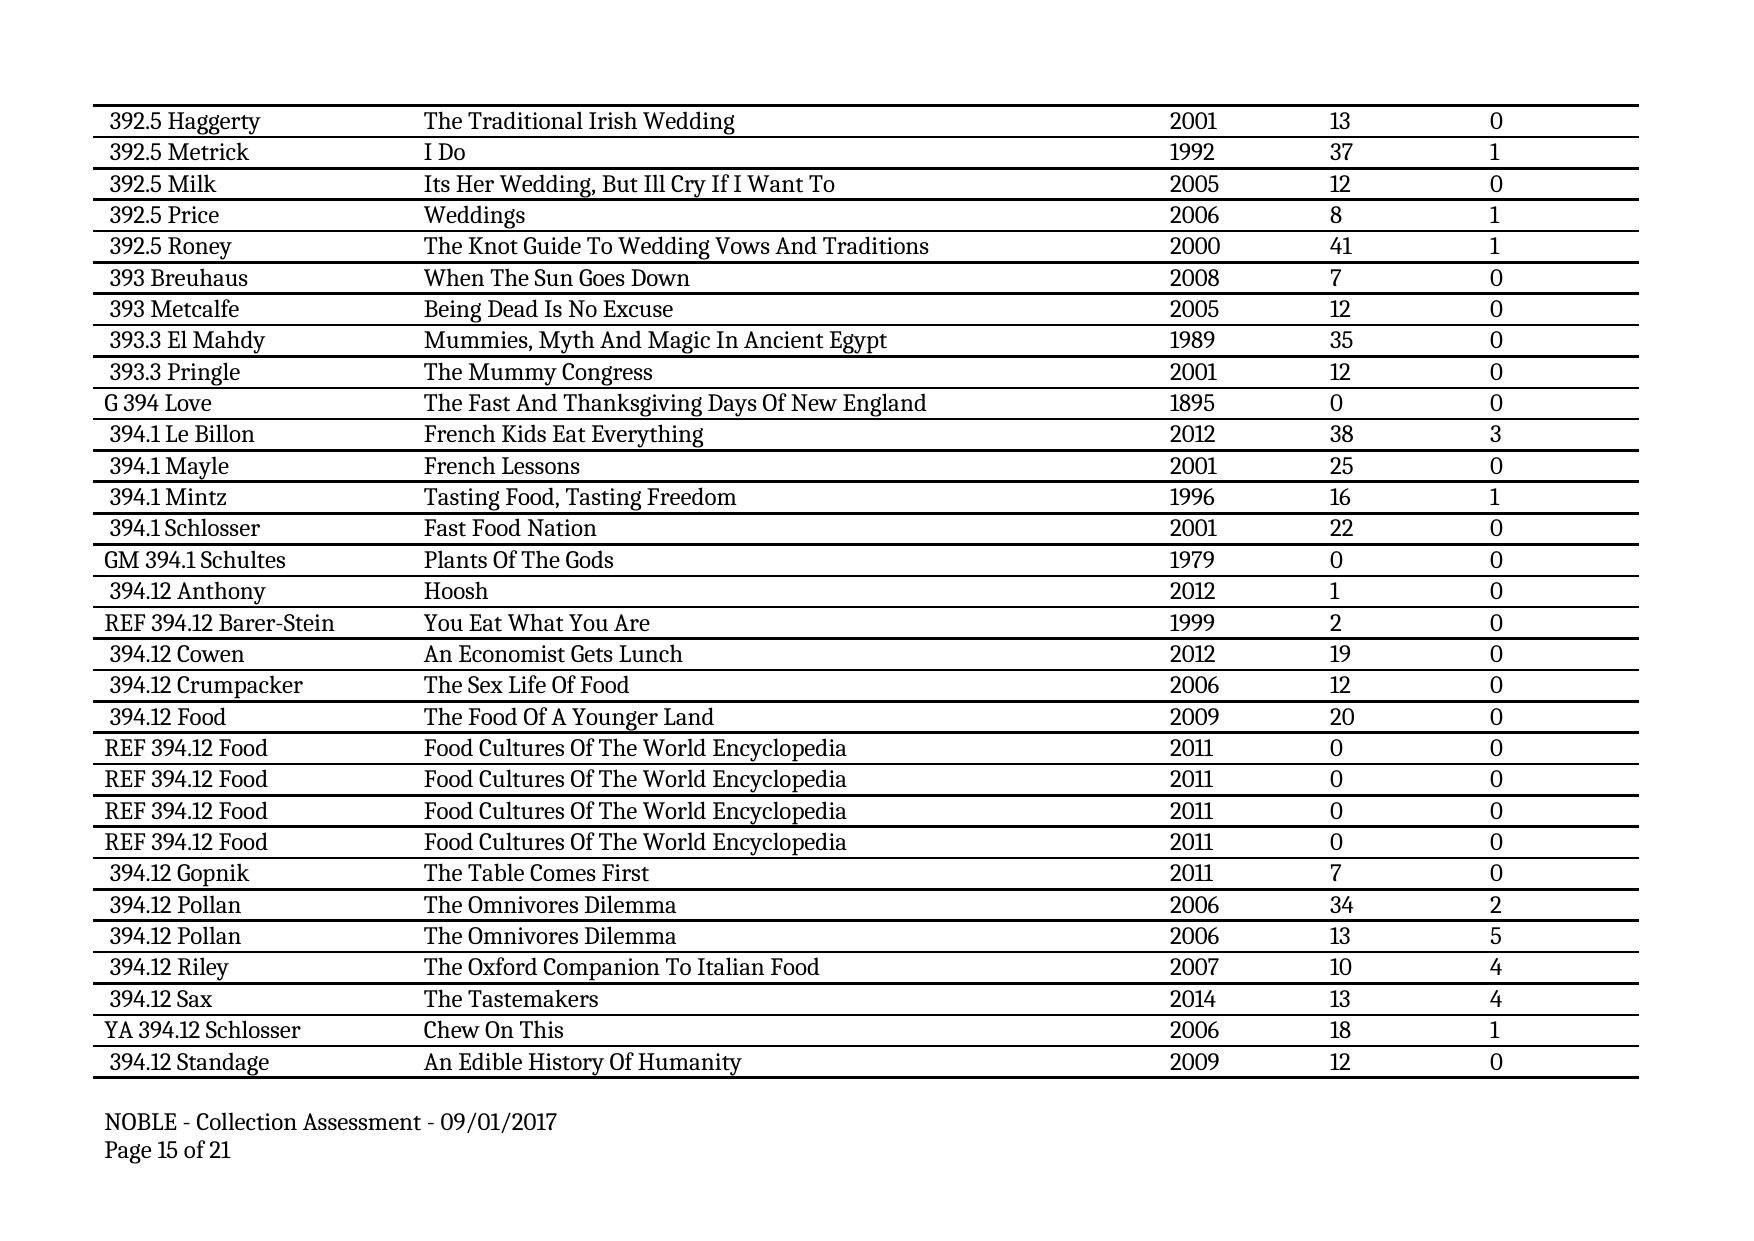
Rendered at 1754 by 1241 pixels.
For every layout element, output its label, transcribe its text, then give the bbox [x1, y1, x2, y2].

table_cell 394.12 Pollan [93, 891, 412, 919]
table_cell 4 [1479, 985, 1638, 1013]
table_cell Tasting Food, Tasting Freedom [413, 483, 1159, 512]
table_cell 1 [1479, 201, 1638, 229]
table_cell REF 394.12 Barer-Stein [93, 608, 412, 637]
table_cell 0 [1319, 546, 1478, 574]
table_cell Chew On This [413, 1016, 1159, 1045]
table_cell Being Dead Is No Excuse [413, 295, 1159, 324]
table_cell 37 [1319, 138, 1478, 167]
table_cell 2012 [1159, 420, 1319, 449]
table_cell 2011 [1159, 797, 1319, 825]
table_cell Mummies, Myth And Magic In Ancient Egypt [413, 326, 1159, 355]
table_cell Its Her Wedding, But Ill Cry If I Want To [413, 170, 1159, 198]
table_cell 394.12 Standage [93, 1047, 412, 1076]
table_cell You Eat What You Are [413, 608, 1159, 637]
table_cell 393.3 Pringle [93, 358, 412, 386]
table_cell 25 [1319, 452, 1478, 480]
table_cell REF 394.12 Food [93, 765, 412, 794]
table_cell 7 [1319, 264, 1478, 292]
table_cell REF 394.12 Food [93, 734, 412, 763]
table_cell 393.3 El Mahdy [93, 326, 412, 355]
table_cell 1 [1479, 232, 1638, 261]
table_cell 2011 [1159, 765, 1319, 794]
table_cell 0 [1479, 326, 1638, 355]
table_cell 2011 [1159, 734, 1319, 763]
table_cell 0 [1479, 703, 1638, 731]
table_cell 38 [1319, 420, 1478, 449]
table_cell 0 [1319, 765, 1478, 794]
table_cell When The Sun Goes Down [413, 264, 1159, 292]
table_cell 392.5 Price [93, 201, 412, 229]
table_cell An Economist Gets Lunch [413, 640, 1159, 668]
table_cell G 394 Love [93, 389, 412, 418]
table_cell 2009 [1159, 703, 1319, 731]
table_cell 0 [1479, 107, 1638, 136]
table_cell 0 [1479, 828, 1638, 857]
table_cell I Do [413, 138, 1159, 167]
table_cell 394.12 Riley [93, 953, 412, 982]
table_cell 2001 [1159, 107, 1319, 136]
table_cell The Omnivores Dilemma [413, 891, 1159, 919]
table_cell 393 Metcalfe [93, 295, 412, 324]
table_cell 12 [1319, 170, 1478, 198]
table_cell 2011 [1159, 828, 1319, 857]
table_cell 41 [1319, 232, 1478, 261]
table_cell The Sex Life Of Food [413, 671, 1159, 700]
table_cell 2001 [1159, 358, 1319, 386]
table_cell Hoosh [413, 577, 1159, 606]
table_cell 5 [1479, 922, 1638, 951]
table_cell Weddings [413, 201, 1159, 229]
table_cell 2001 [1159, 452, 1319, 480]
table_cell 2014 [1159, 985, 1319, 1013]
table_cell 0 [1479, 671, 1638, 700]
table_cell 394.12 Gopnik [93, 859, 412, 888]
table_cell 1895 [1159, 389, 1319, 418]
table_cell 2012 [1159, 577, 1319, 606]
table_cell 34 [1319, 891, 1478, 919]
table_cell 0 [1479, 546, 1638, 574]
table_cell 2 [1479, 891, 1638, 919]
table_cell 394.12 Pollan [93, 922, 412, 951]
table_cell 0 [1319, 734, 1478, 763]
table_cell 394.12 Crumpacker [93, 671, 412, 700]
table_cell Food Cultures Of The World Encyclopedia [413, 765, 1159, 794]
table_cell 19 [1319, 640, 1478, 668]
table_cell GM 394.1 Schultes [93, 546, 412, 574]
table_cell Food Cultures Of The World Encyclopedia [413, 734, 1159, 763]
table_cell 7 [1319, 859, 1478, 888]
table_cell The Fast And Thanksgiving Days Of New England [413, 389, 1159, 418]
table_cell Plants Of The Gods [413, 546, 1159, 574]
table_cell 0 [1479, 358, 1638, 386]
table_cell 8 [1319, 201, 1478, 229]
table_cell 2008 [1159, 264, 1319, 292]
table_cell 2005 [1159, 170, 1319, 198]
table_cell 0 [1479, 295, 1638, 324]
table_cell Food Cultures Of The World Encyclopedia [413, 828, 1159, 857]
table_cell 1 [1479, 483, 1638, 512]
table_cell The Knot Guide To Wedding Vows And Traditions [413, 232, 1159, 261]
table_cell 0 [1479, 170, 1638, 198]
table_cell 394.12 Cowen [93, 640, 412, 668]
table_cell 22 [1319, 515, 1478, 543]
table_cell 2001 [1159, 515, 1319, 543]
table_cell 13 [1319, 985, 1478, 1013]
table_cell The Traditional Irish Wedding [413, 107, 1159, 136]
table_cell 394.1 Mintz [93, 483, 412, 512]
table_cell 2006 [1159, 201, 1319, 229]
table_cell 13 [1319, 922, 1478, 951]
table_cell 394.12 Anthony [93, 577, 412, 606]
table_cell 2000 [1159, 232, 1319, 261]
table_cell 393 Breuhaus [93, 264, 412, 292]
table_cell 1992 [1159, 138, 1319, 167]
table_cell 0 [1479, 608, 1638, 637]
table_cell 0 [1479, 859, 1638, 888]
table_cell 392.5 Metrick [93, 138, 412, 167]
table_cell An Edible History Of Humanity [413, 1047, 1159, 1076]
table_cell 0 [1479, 452, 1638, 480]
table_cell 12 [1319, 358, 1478, 386]
table_cell 2006 [1159, 891, 1319, 919]
table_cell 394.1 Le Billon [93, 420, 412, 449]
table_cell 0 [1479, 765, 1638, 794]
table_cell 0 [1479, 734, 1638, 763]
table_cell 1 [1479, 1016, 1638, 1045]
table_cell 0 [1479, 577, 1638, 606]
table_cell REF 394.12 Food [93, 797, 412, 825]
table_cell 394.12 Sax [93, 985, 412, 1013]
table_cell 0 [1479, 389, 1638, 418]
table_cell 10 [1319, 953, 1478, 982]
table_cell The Table Comes First [413, 859, 1159, 888]
table_cell 18 [1319, 1016, 1478, 1045]
table_cell Food Cultures Of The World Encyclopedia [413, 797, 1159, 825]
table_cell 3 [1479, 420, 1638, 449]
table_cell 35 [1319, 326, 1478, 355]
table_cell 394.1 Schlosser [93, 515, 412, 543]
table_cell 2006 [1159, 922, 1319, 951]
table_cell 392.5 Haggerty [93, 107, 412, 136]
table_cell 0 [1319, 828, 1478, 857]
table_cell 1989 [1159, 326, 1319, 355]
table_cell 2007 [1159, 953, 1319, 982]
table_cell 0 [1479, 797, 1638, 825]
table_cell 394.12 Food [93, 703, 412, 731]
table_cell Fast Food Nation [413, 515, 1159, 543]
table_cell 13 [1319, 107, 1478, 136]
table_cell 2005 [1159, 295, 1319, 324]
table_cell 12 [1319, 295, 1478, 324]
table_cell 0 [1319, 389, 1478, 418]
table_cell The Mummy Congress [413, 358, 1159, 386]
table_cell 392.5 Roney [93, 232, 412, 261]
table_cell 12 [1319, 1047, 1478, 1076]
table_cell 1 [1479, 138, 1638, 167]
table_cell 0 [1479, 640, 1638, 668]
table_cell 0 [1319, 797, 1478, 825]
table_cell 12 [1319, 671, 1478, 700]
table_cell 2009 [1159, 1047, 1319, 1076]
table_cell The Oxford Companion To Italian Food [413, 953, 1159, 982]
table_cell 20 [1319, 703, 1478, 731]
table_cell 392.5 Milk [93, 170, 412, 198]
table_cell 2006 [1159, 671, 1319, 700]
table_cell REF 394.12 Food [93, 828, 412, 857]
table_cell 0 [1479, 264, 1638, 292]
table_cell 1979 [1159, 546, 1319, 574]
table_cell 1996 [1159, 483, 1319, 512]
table_cell 16 [1319, 483, 1478, 512]
table_cell The Food Of A Younger Land [413, 703, 1159, 731]
table_cell The Omnivores Dilemma [413, 922, 1159, 951]
table_cell 2 [1319, 608, 1478, 637]
table_cell 1 [1319, 577, 1478, 606]
table_cell YA 394.12 Schlosser [93, 1016, 412, 1045]
table_cell 2011 [1159, 859, 1319, 888]
table_cell 1999 [1159, 608, 1319, 637]
table_cell The Tastemakers [413, 985, 1159, 1013]
table_cell 2012 [1159, 640, 1319, 668]
table_cell 2006 [1159, 1016, 1319, 1045]
table_cell 394.1 Mayle [93, 452, 412, 480]
table_cell French Kids Eat Everything [413, 420, 1159, 449]
table_cell 4 [1479, 953, 1638, 982]
table_cell French Lessons [413, 452, 1159, 480]
table_cell 0 [1479, 515, 1638, 543]
table_cell 0 [1479, 1047, 1638, 1076]
